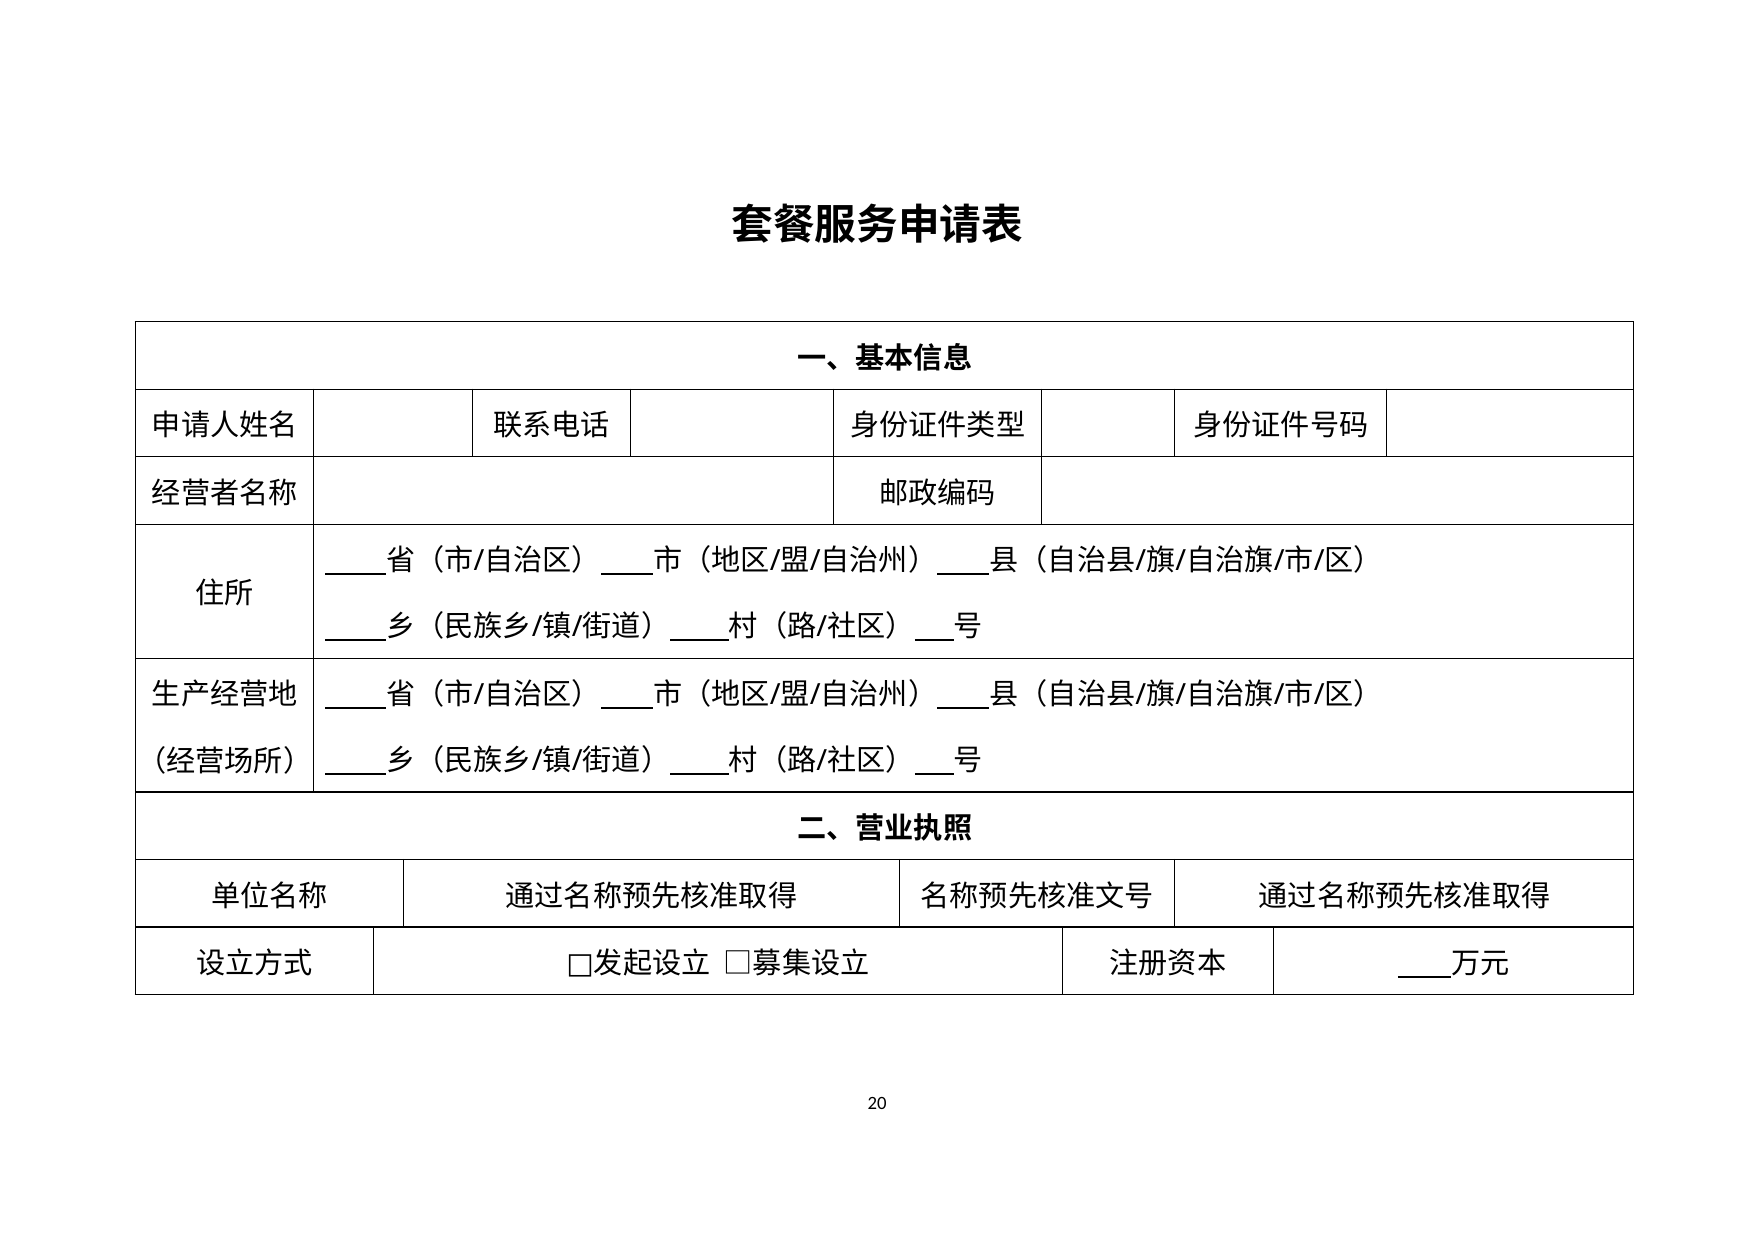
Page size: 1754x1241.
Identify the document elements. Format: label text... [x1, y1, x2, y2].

table_cell 通过名称预先核准取得 [404, 860, 899, 926]
table_cell 生产经营地 （经营场所） [136, 659, 313, 791]
table_cell 住所 [136, 525, 313, 657]
table_cell 申请人姓名 [136, 390, 313, 456]
table_cell 单位名称 [136, 860, 403, 926]
table_cell [1387, 390, 1633, 456]
table_cell 经营者名称 [136, 457, 313, 523]
table_cell 联系电话 [473, 390, 630, 456]
table_cell 名称预先核准文号 [900, 860, 1174, 926]
table_cell 省（市/自治区） 市（地区/盟/自治州） 县（自治县/旗/自治旗/市/区） 乡（民族乡/镇/街道） 村（路/社区） 号 [314, 525, 1633, 657]
table_cell [1042, 457, 1633, 523]
table_cell [631, 390, 833, 456]
table_cell 身份证件类型 [834, 390, 1041, 456]
table_cell 万元 [1274, 928, 1633, 994]
table_cell 注册资本 [1063, 928, 1273, 994]
text 套餐服务申请表 [150, 188, 1604, 254]
table_cell [1042, 390, 1174, 456]
table_header 一、基本信息 [136, 322, 1633, 388]
table_cell [314, 390, 472, 456]
table_cell 设立方式 [136, 928, 373, 994]
table_cell 省（市/自治区） 市（地区/盟/自治州） 县（自治县/旗/自治旗/市/区） 乡（民族乡/镇/街道） 村（路/社区） 号 [314, 659, 1633, 791]
table_cell [314, 457, 833, 523]
table_cell 身份证件号码 [1175, 390, 1386, 456]
table_cell □发起设立 □募集设立 [374, 928, 1062, 994]
table_cell 通过名称预先核准取得 [1175, 860, 1633, 926]
table_cell 邮政编码 [834, 457, 1041, 523]
table_cell 二、营业执照 [136, 793, 1633, 859]
